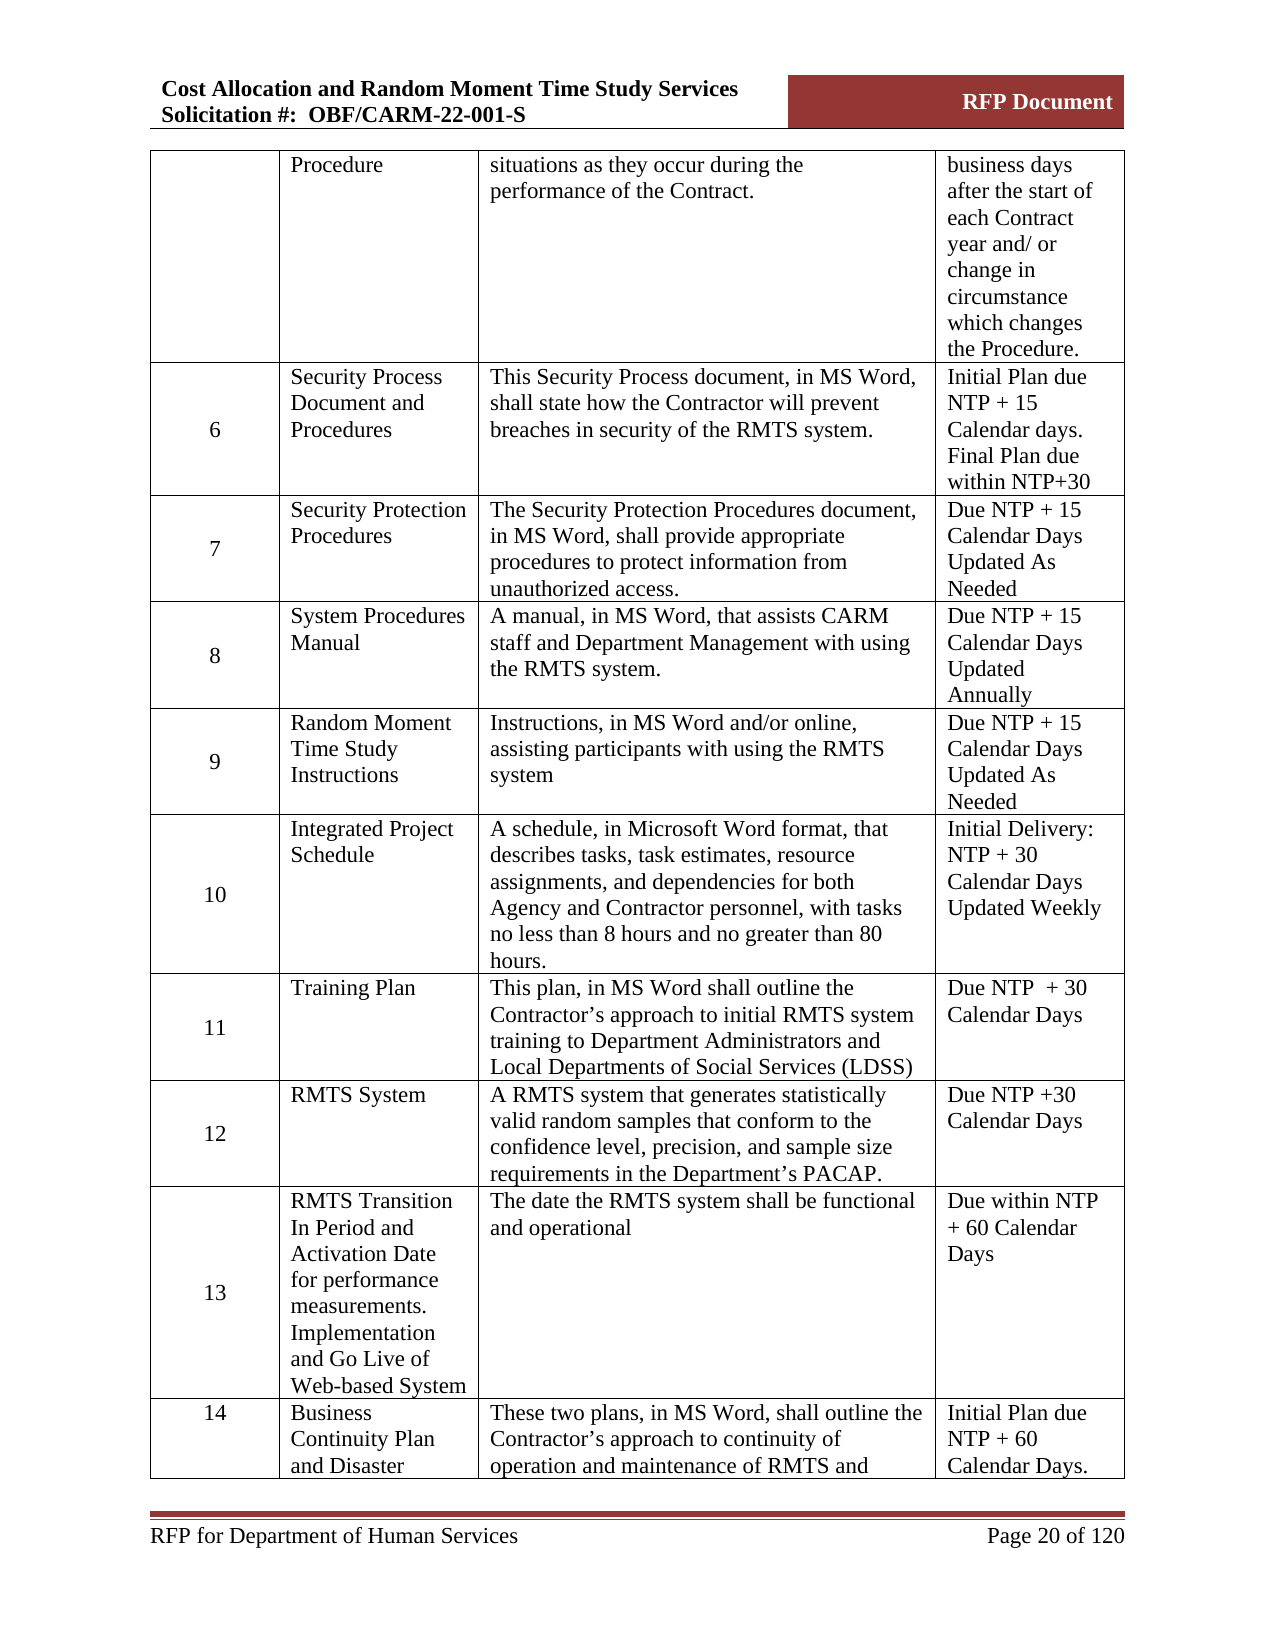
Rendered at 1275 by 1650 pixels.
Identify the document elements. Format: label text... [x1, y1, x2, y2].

table_cell 13 [151, 1187, 279, 1398]
table_cell Due within NTP + 60 Calendar Days [936, 1187, 1124, 1398]
table_cell This plan, in MS Word shall outline the Contractor’s approach to initial RMTS system training to Department Administrators and Local Departments of Social Services (LDSS) [479, 974, 935, 1080]
table_cell 14 [151, 1399, 279, 1478]
table_cell Due NTP + 30 Calendar Days [936, 974, 1124, 1080]
table_cell A manual, in MS Word, that assists CARM staff and Department Management with using the RMTS system. [479, 602, 935, 708]
table_cell Due NTP + 15 Calendar Days Updated Annually [936, 602, 1124, 708]
table_cell RMTS Transition In Period and Activation Date for performance measurements. Implementation and Go Live of Web-based System [280, 1187, 478, 1398]
table_cell 9 [151, 709, 279, 814]
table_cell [479, 1399, 935, 1478]
table_cell This Security Process document, in MS Word, shall state how the Contractor will prevent breaches in security of the RMTS system. [479, 363, 935, 495]
table_cell Security Process Document and Procedures [280, 363, 478, 495]
table_cell Due NTP +30 Calendar Days [936, 1081, 1124, 1186]
table_cell Random Moment Time Study Instructions [280, 709, 478, 814]
table_cell RMTS System [280, 1081, 478, 1186]
table_cell Instructions, in MS Word and/or online, assisting participants with using the RMTS system [479, 709, 935, 814]
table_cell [936, 151, 1124, 362]
table_cell 5 [151, 151, 279, 362]
table_cell 8 [151, 602, 279, 708]
table_cell The Security Protection Procedures document, in MS Word, shall provide appropriate procedures to protect information from unauthorized access. [479, 496, 935, 601]
table_cell Due NTP + 15 Calendar Days Updated As Needed [936, 496, 1124, 601]
table_cell 12 [151, 1081, 279, 1186]
table_cell A RMTS system that generates statistically valid random samples that conform to the confidence level, precision, and sample size requirements in the Department’s PACAP. [479, 1081, 935, 1186]
table_cell The date the RMTS system shall be functional and operational [479, 1187, 935, 1398]
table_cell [936, 1399, 1124, 1478]
table_cell 10 [151, 815, 279, 973]
table_cell 7 [151, 496, 279, 601]
table_cell 6 [151, 363, 279, 495]
table_cell 11 [151, 974, 279, 1080]
table_cell Integrated Project Schedule [280, 815, 478, 973]
table_cell A schedule, in Microsoft Word format, that describes tasks, task estimates, resource assignments, and dependencies for both Agency and Contractor personnel, with tasks no less than 8 hours and no greater than 80 hours. [479, 815, 935, 973]
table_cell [479, 151, 935, 362]
table_cell Security Protection Procedures [280, 496, 478, 601]
table_cell System Procedures Manual [280, 602, 478, 708]
table_cell Training Plan [280, 974, 478, 1080]
table_cell Initial Plan due NTP + 15 Calendar days. Final Plan due within NTP+30 [936, 363, 1124, 495]
table_cell Initial Delivery: NTP + 30 Calendar Days Updated Weekly [936, 815, 1124, 973]
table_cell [280, 1399, 478, 1478]
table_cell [280, 151, 478, 362]
table_cell Due NTP + 15 Calendar Days Updated As Needed [936, 709, 1124, 814]
